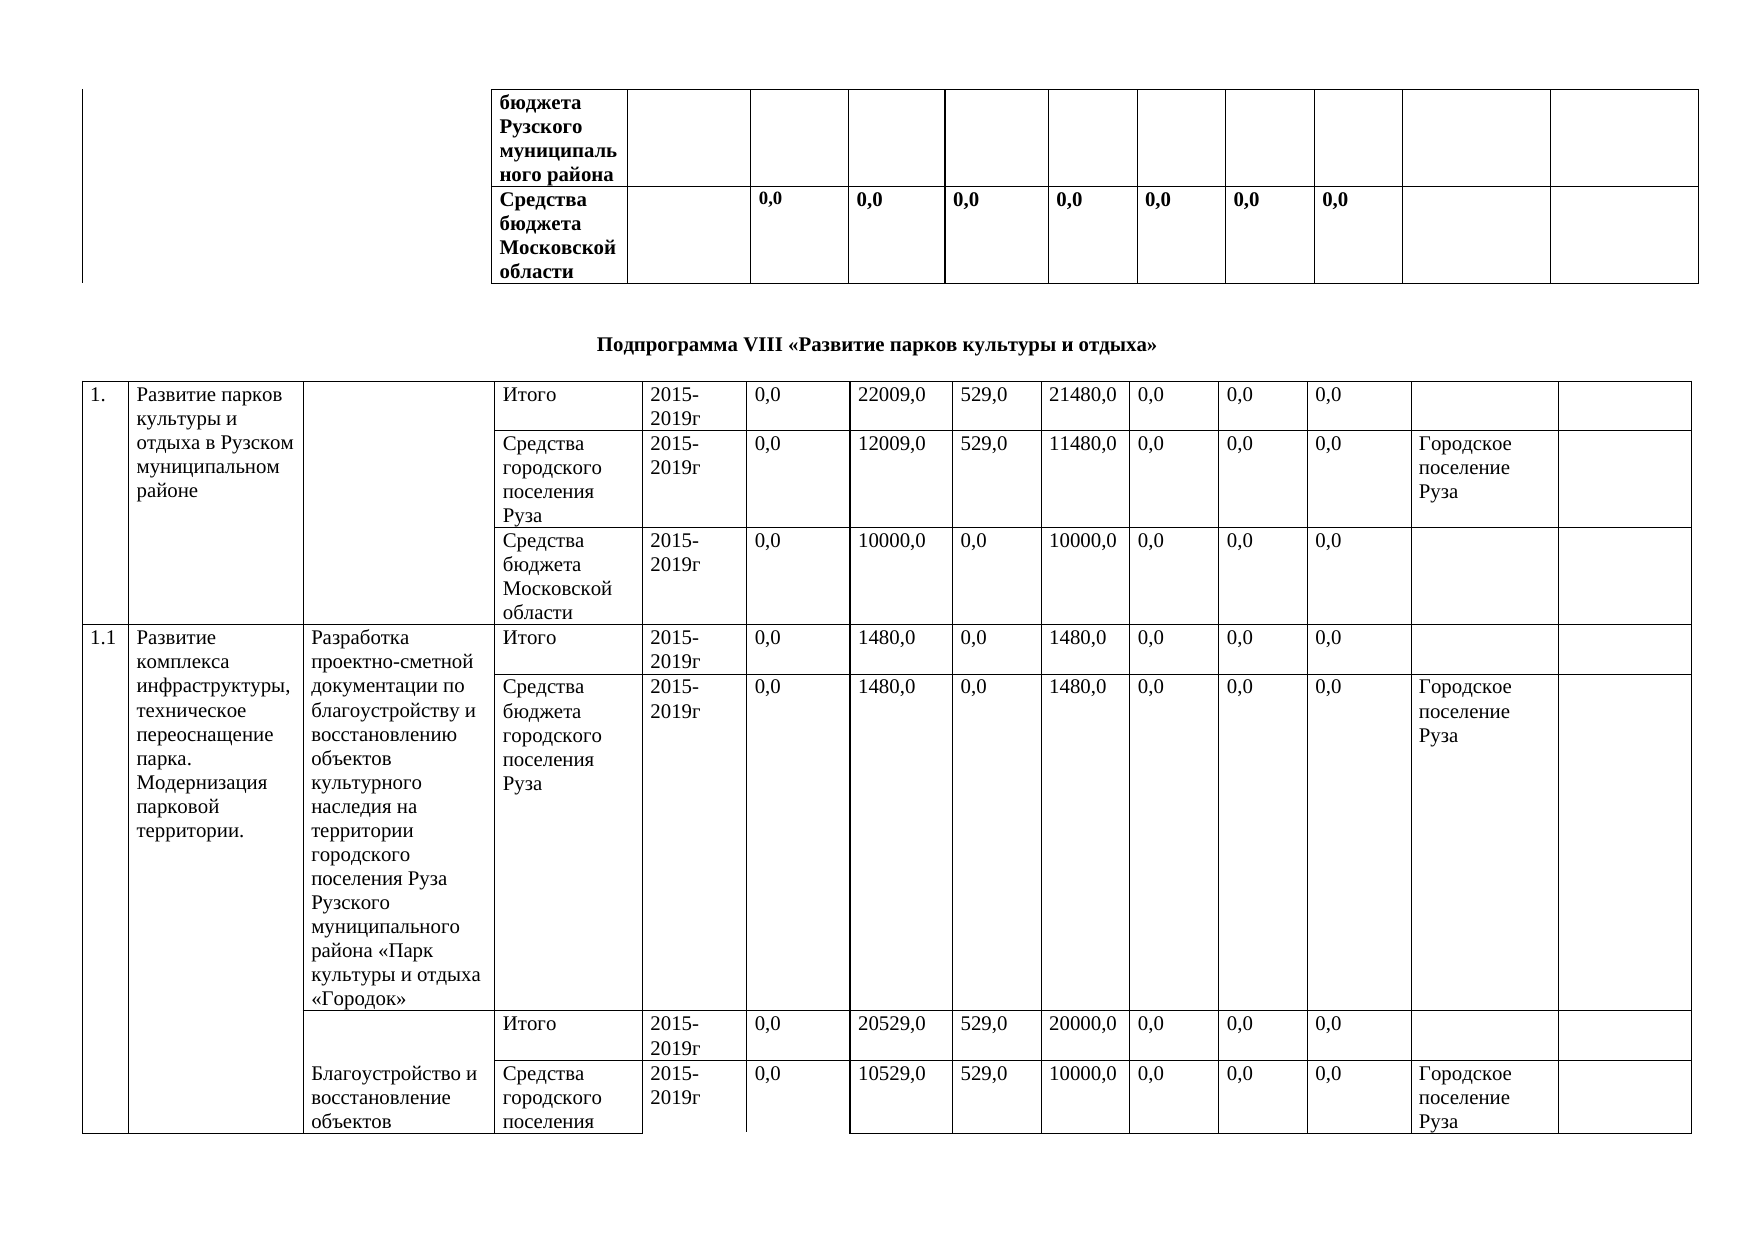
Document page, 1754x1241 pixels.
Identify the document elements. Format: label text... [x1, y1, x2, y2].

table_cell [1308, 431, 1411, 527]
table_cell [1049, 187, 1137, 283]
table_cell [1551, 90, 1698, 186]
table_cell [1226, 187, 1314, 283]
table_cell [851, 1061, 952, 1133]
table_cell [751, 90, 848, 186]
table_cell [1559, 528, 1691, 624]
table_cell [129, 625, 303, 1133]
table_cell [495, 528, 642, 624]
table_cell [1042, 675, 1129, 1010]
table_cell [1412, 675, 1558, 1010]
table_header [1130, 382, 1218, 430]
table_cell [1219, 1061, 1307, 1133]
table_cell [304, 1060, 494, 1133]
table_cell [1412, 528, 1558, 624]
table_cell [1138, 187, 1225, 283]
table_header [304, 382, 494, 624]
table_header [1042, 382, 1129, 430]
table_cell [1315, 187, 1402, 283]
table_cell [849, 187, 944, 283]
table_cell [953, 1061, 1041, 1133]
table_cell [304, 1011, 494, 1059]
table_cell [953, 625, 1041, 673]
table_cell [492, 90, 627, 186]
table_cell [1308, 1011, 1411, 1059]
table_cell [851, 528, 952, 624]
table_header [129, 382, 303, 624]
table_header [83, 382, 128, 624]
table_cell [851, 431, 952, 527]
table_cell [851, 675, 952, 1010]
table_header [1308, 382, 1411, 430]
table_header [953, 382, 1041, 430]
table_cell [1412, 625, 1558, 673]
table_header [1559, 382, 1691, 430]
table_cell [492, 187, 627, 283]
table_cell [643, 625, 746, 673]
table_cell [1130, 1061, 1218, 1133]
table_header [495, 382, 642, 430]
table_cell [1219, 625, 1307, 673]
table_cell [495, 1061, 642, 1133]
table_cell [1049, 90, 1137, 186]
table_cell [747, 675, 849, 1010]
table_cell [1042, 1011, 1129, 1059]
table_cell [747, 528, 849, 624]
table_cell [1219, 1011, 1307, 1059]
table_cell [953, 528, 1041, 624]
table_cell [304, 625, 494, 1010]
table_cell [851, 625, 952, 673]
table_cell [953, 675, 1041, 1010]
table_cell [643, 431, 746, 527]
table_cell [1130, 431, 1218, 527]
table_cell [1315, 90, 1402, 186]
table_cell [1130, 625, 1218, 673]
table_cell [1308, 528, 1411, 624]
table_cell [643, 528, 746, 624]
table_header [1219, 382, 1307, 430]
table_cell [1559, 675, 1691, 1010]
text Подпрограмма VIII «Развитие парков культуры и отдыха» [89, 332, 1665, 356]
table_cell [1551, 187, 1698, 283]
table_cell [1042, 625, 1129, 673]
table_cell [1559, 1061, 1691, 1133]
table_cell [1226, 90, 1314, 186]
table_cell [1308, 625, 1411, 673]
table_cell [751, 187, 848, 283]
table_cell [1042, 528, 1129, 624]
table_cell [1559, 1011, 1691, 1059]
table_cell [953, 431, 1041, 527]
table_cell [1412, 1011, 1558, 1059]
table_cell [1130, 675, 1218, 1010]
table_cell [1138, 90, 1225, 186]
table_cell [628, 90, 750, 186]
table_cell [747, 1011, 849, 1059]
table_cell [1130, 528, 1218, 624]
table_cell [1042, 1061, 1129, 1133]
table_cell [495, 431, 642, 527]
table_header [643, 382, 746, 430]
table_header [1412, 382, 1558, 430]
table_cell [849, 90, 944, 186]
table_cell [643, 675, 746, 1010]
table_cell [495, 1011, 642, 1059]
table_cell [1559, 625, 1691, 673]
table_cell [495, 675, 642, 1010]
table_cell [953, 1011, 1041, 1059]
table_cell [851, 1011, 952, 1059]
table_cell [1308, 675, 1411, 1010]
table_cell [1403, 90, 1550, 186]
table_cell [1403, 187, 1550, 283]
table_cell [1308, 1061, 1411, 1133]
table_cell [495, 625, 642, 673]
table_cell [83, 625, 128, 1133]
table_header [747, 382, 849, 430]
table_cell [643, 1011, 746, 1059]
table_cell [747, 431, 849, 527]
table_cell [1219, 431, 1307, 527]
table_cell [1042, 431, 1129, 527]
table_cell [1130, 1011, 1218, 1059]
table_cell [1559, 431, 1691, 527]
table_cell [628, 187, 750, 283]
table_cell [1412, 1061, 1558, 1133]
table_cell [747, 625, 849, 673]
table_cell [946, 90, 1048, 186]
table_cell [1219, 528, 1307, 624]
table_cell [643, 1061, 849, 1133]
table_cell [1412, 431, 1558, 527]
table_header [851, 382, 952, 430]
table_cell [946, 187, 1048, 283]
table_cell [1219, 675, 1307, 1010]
